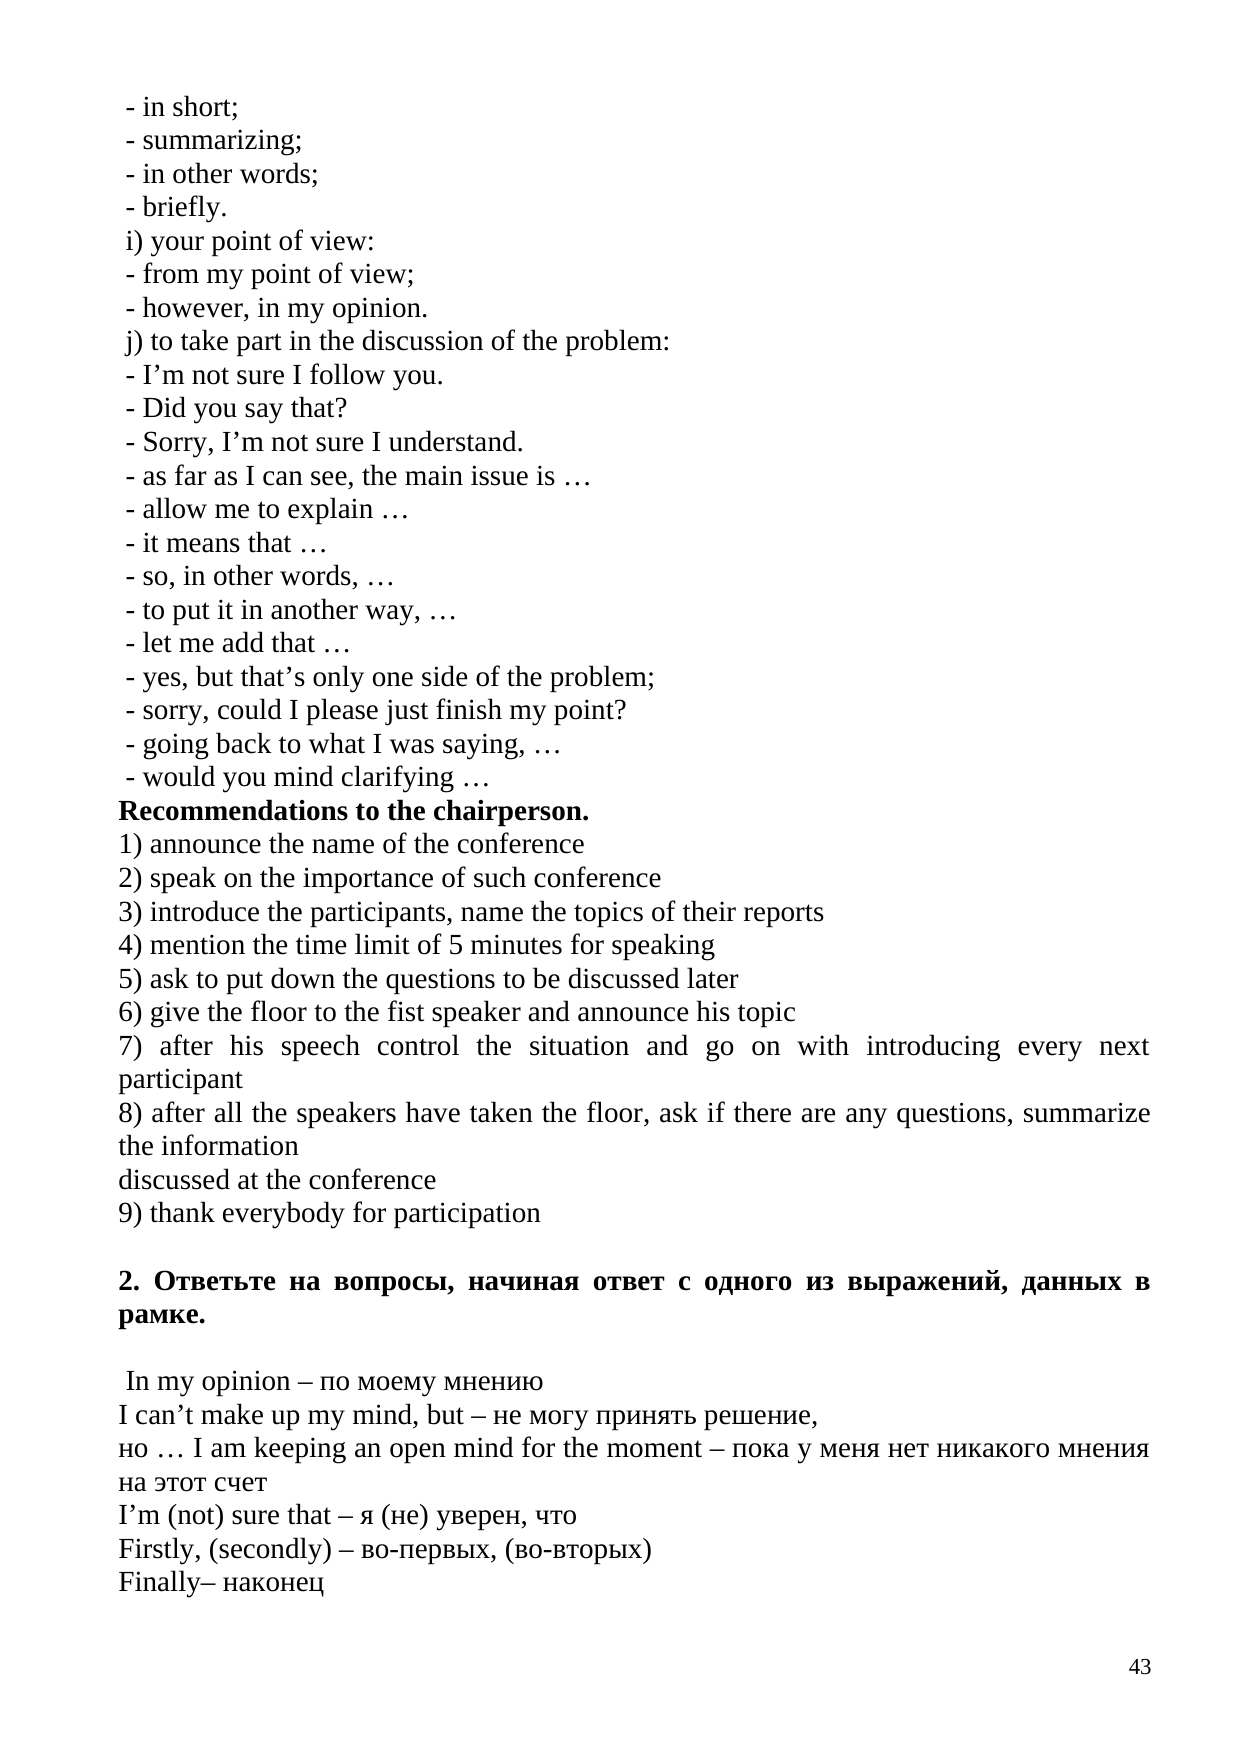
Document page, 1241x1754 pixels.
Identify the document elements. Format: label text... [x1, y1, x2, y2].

text I can’t make up my mind, but – не могу принять решение, [118, 1397, 1151, 1430]
text 7) after his speech control the situation and go on with introducing every next participant [118, 1028, 1151, 1095]
text discussed at the conference [118, 1162, 1151, 1196]
text 9) thank everybody for participation [118, 1196, 1151, 1229]
text - from my point of view; [118, 256, 1151, 290]
text Finally– наконец [118, 1564, 1151, 1598]
text - briefly. [118, 189, 1151, 223]
text 1) announce the name of the conference [118, 827, 1151, 860]
text - Did you say that? [118, 391, 1151, 424]
text - going back to what I was saying, … [118, 726, 1151, 759]
text In my opinion – по моему мнению [118, 1363, 1151, 1397]
text i) your point of view: [118, 223, 1151, 256]
text но … I am keeping an open mind for the moment – пока у меня нет никакого мнения на этот счет [118, 1430, 1151, 1497]
text - as far as I can see, the main issue is … [118, 458, 1151, 491]
text - Sorry, I’m not sure I understand. [118, 424, 1151, 458]
text 6) give the floor to the fist speaker and announce his topic [118, 994, 1151, 1028]
text j) to take part in the discussion of the problem: [118, 323, 1151, 357]
text 2) speak on the importance of such conference [118, 860, 1151, 894]
text - let me add that … [118, 625, 1151, 659]
text - it means that … [118, 525, 1151, 558]
text - allow me to explain … [118, 491, 1151, 525]
text 3) introduce the participants, name the topics of their reports [118, 894, 1151, 927]
text Recommendations to the chairperson. [118, 793, 1151, 827]
text - in other words; [118, 156, 1151, 189]
text 4) mention the time limit of 5 minutes for speaking [118, 927, 1151, 961]
text 5) ask to put down the questions to be discussed later [118, 961, 1151, 994]
text - I’m not sure I follow you. [118, 357, 1151, 391]
text - summarizing; [118, 122, 1151, 156]
text 8) after all the speakers have taken the floor, ask if there are any questions, summarize the information [118, 1095, 1151, 1162]
text 2. Ответьте на вопросы, начиная ответ с одного из выражений, данных в рамке. [118, 1263, 1151, 1330]
text - to put it in another way, … [118, 592, 1151, 625]
text - sorry, could I please just finish my point? [118, 692, 1151, 726]
text - so, in other words, … [118, 558, 1151, 592]
text - in short; [118, 89, 1151, 122]
text I’m (not) sure that – я (не) уверен, что [118, 1497, 1151, 1531]
text Firstly, (secondly) – во-первых, (во-вторых) [118, 1531, 1151, 1564]
text - would you mind clarifying … [118, 759, 1151, 793]
text - yes, but that’s only one side of the problem; [118, 659, 1151, 692]
text - however, in my opinion. [118, 290, 1151, 323]
